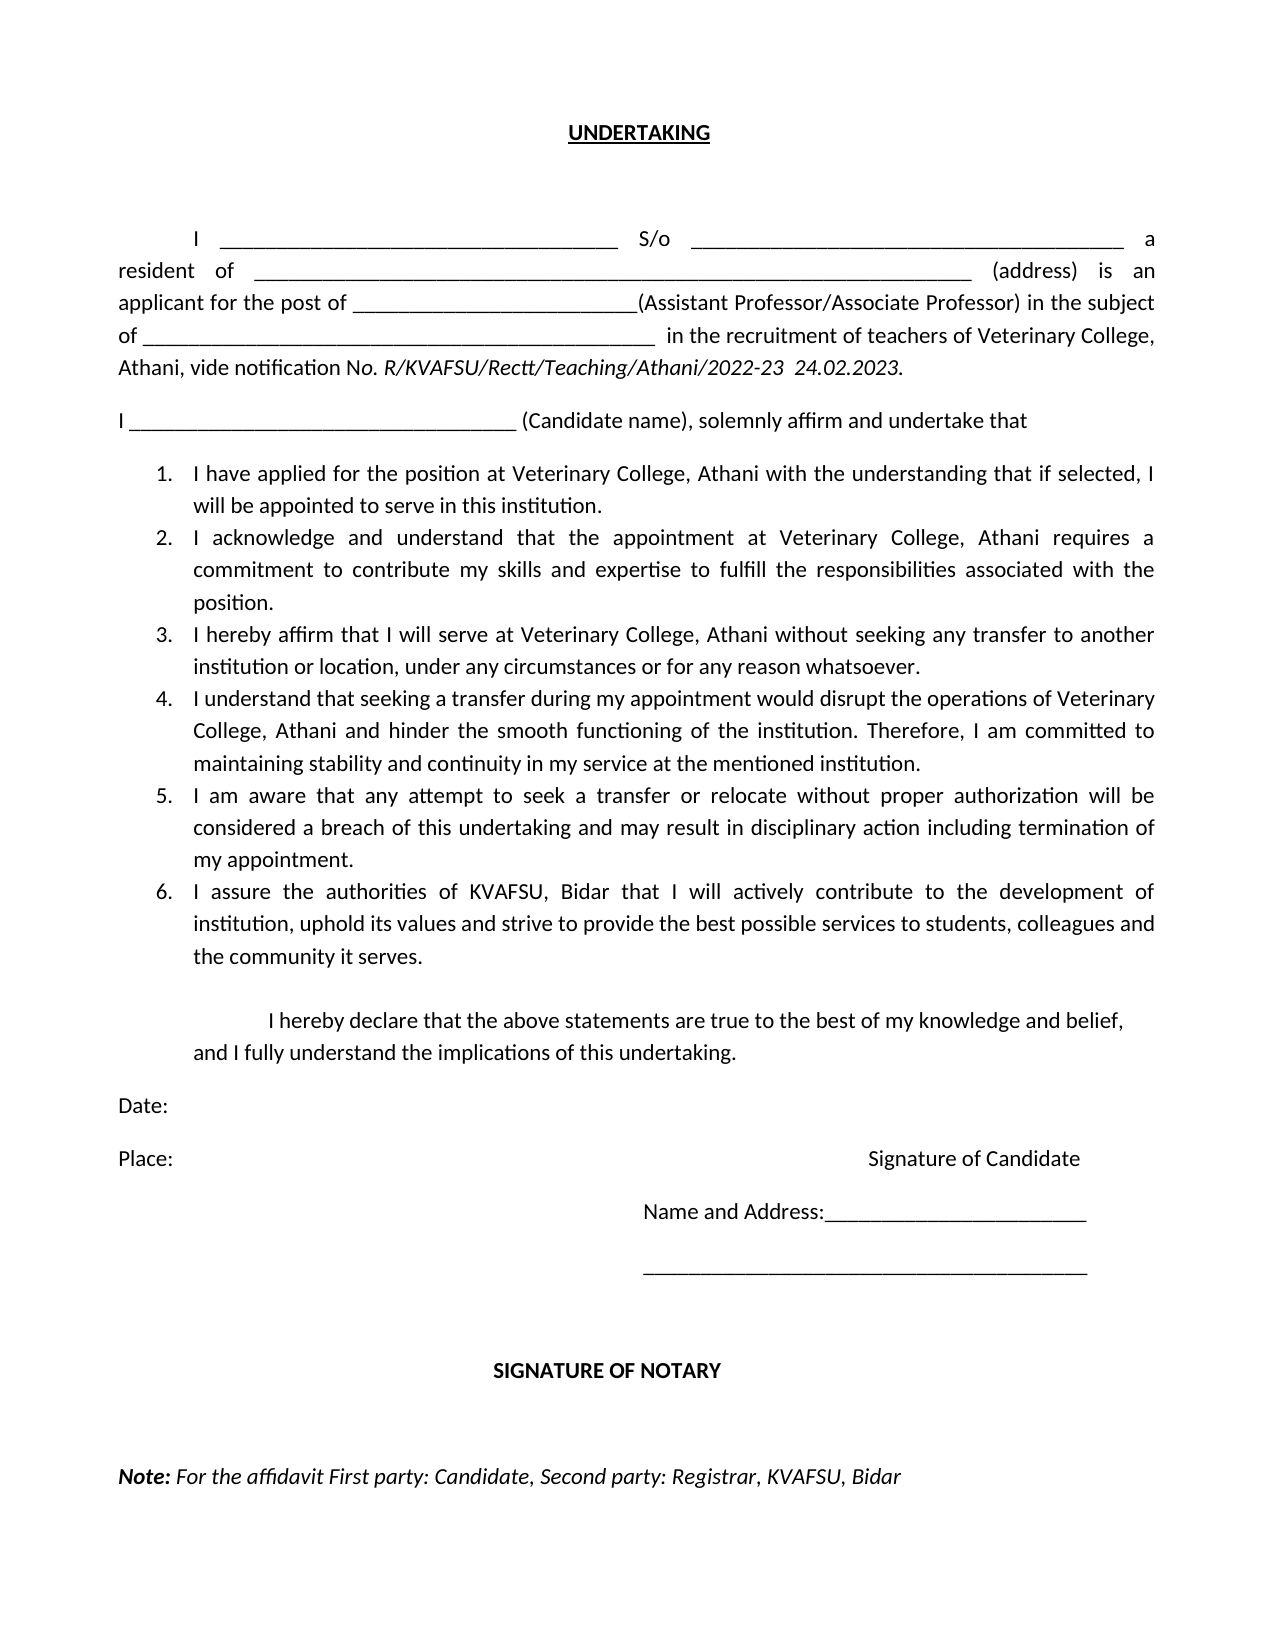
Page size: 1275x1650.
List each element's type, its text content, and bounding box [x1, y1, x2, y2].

list I understand that seeking a transfer during my appointment would disrupt the operations of Veterinary College, Athani and hinder the smooth functioning of the institution. Therefore, I am committed to maintaining stability and continuity in my service at the mentioned institution. [156, 684, 1157, 777]
text Name and Address:_______________________ [118, 1197, 1157, 1225]
list I hereby affirm that I will serve at Veterinary College, Athani without seeking any transfer to another institution or location, under any circumstances or for any reason whatsoever. [156, 620, 1157, 680]
text Place: Signature of Candidate [118, 1144, 1157, 1172]
list I hereby declare that the above statements are true to the best of my knowledge and belief, and I fully understand the implications of this undertaking. [193, 1006, 1157, 1066]
text Note: For the affidavit First party: Candidate, Second party: Registrar, KVAFSU, Bidar [118, 1462, 1157, 1491]
text UNDERTAKING [493, 118, 1157, 146]
text I ___________________________________ S/o ______________________________________ a resident of _______________________________________________________________ (address) is an applicant for the post of _________________________(Assistant Professor/Associate Professor) in the subject of _____________________________________________ in the recruitment of teachers of Veterinary College, Athani, vide notification No. R/KVAFSU/Rectt/Teaching/Athani/2022-23 24.02.2023. [118, 224, 1157, 381]
text Date: [118, 1091, 1157, 1119]
list I am aware that any attempt to seek a transfer or relocate without proper authorization will be considered a breach of this undertaking and may result in disciplinary action including termination of my appointment. [156, 781, 1157, 873]
list I acknowledge and understand that the appointment at Veterinary College, Athani requires a commitment to contribute my skills and expertise to fulfill the responsibilities associated with the position. [156, 523, 1157, 616]
text SIGNATURE OF NOTARY [418, 1356, 1157, 1384]
text I __________________________________ (Candidate name), solemnly affirm and undertake that [118, 406, 1157, 434]
text _______________________________________ [118, 1250, 1157, 1278]
list I have applied for the position at Veterinary College, Athani with the understanding that if selected, I will be appointed to serve in this institution. [156, 459, 1157, 519]
list I assure the authorities of KVAFSU, Bidar that I will actively contribute to the development of institution, uphold its values and strive to provide the best possible services to students, colleagues and the community it serves. [156, 877, 1157, 970]
